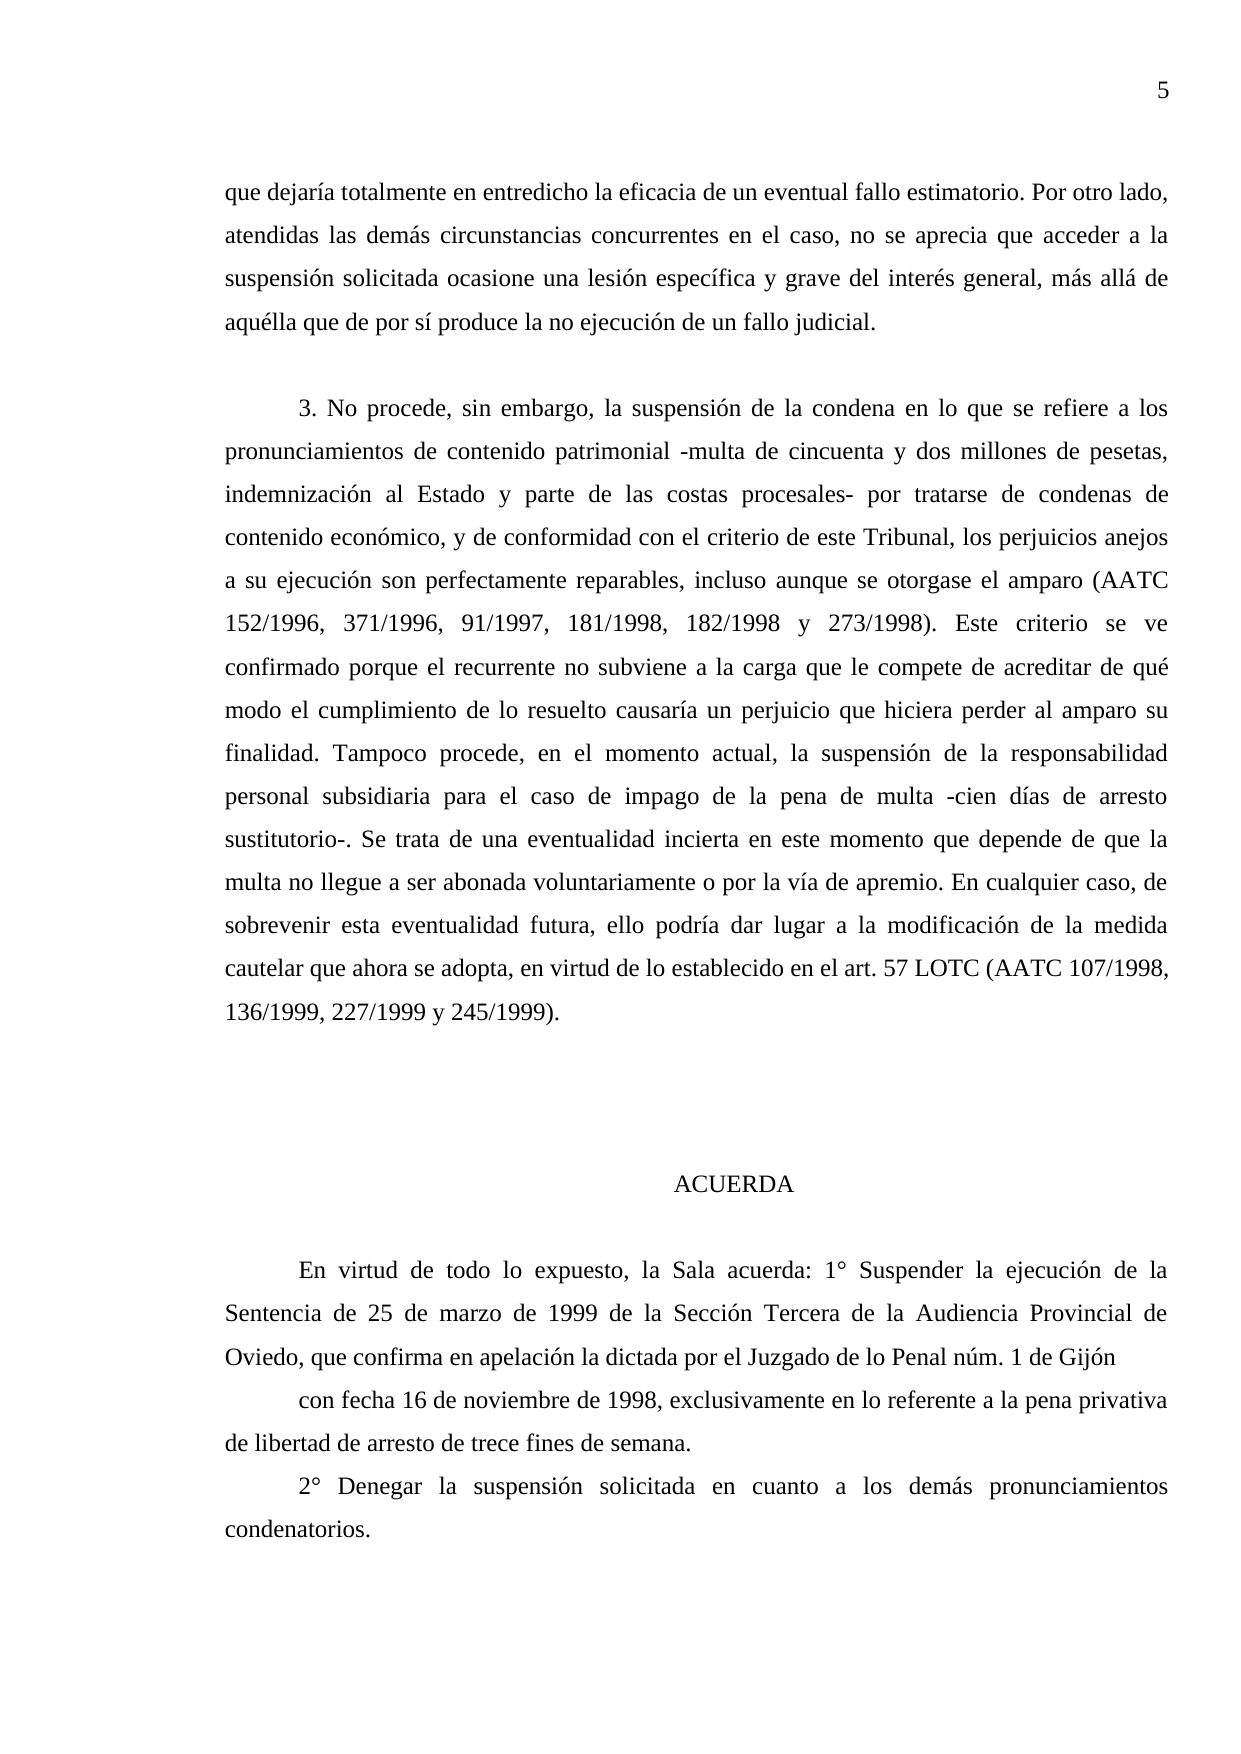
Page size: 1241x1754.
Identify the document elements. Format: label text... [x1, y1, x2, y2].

text 2° Denegar la suspensión solicitada en cuanto a los demás pronunciamientos condenatorios. [224, 1471, 1169, 1543]
text ACUERDA [224, 1169, 1169, 1198]
text En virtud de todo lo expuesto, la Sala acuerda: 1° Suspender la ejecución de la Sentencia de 25 de marzo de 1999 de la Sección Tercera de la Audiencia Provincial de Oviedo, que confirma en apelación la dictada por el Juzgado de lo Penal núm. 1 de Gijón [224, 1255, 1169, 1370]
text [224, 177, 1169, 335]
text 3. No procede, sin embargo, la suspensión de la condena en lo que se refiere a los pronunciamientos de contenido patrimonial -multa de cincuenta y dos millones de pesetas, indemnización al Estado y parte de las costas procesales- por tratarse de condenas de contenido económico, y de conformidad con el criterio de este Tribunal, los perjuicios anejos a su ejecución son perfectamente reparables, incluso aunque se otorgase el amparo (AATC 152/1996, 371/1996, 91/1997, 181/1998, 182/1998 y 273/1998). Este criterio se ve confirmado porque el recurrente no subviene a la carga que le compete de acreditar de qué modo el cumplimiento de lo resuelto causaría un perjuicio que hiciera perder al amparo su finalidad. Tampoco procede, en el momento actual, la suspensión de la responsabilidad personal subsidiaria para el caso de impago de la pena de multa -cien días de arresto sustitutorio-. Se trata de una eventualidad incierta en este momento que depende de que la multa no llegue a ser abonada voluntariamente o por la vía de apremio. En cualquier caso, de sobrevenir esta eventualidad futura, ello podría dar lugar a la modificación de la medida cautelar que ahora se adopta, en virtud de lo establecido en el art. 57 LOTC (AATC 107/1998, 136/1999, 227/1999 y 245/1999). [224, 393, 1169, 1025]
text con fecha 16 de noviembre de 1998, exclusivamente en lo referente a la pena privativa de libertad de arresto de trece fines de semana. [224, 1385, 1169, 1457]
